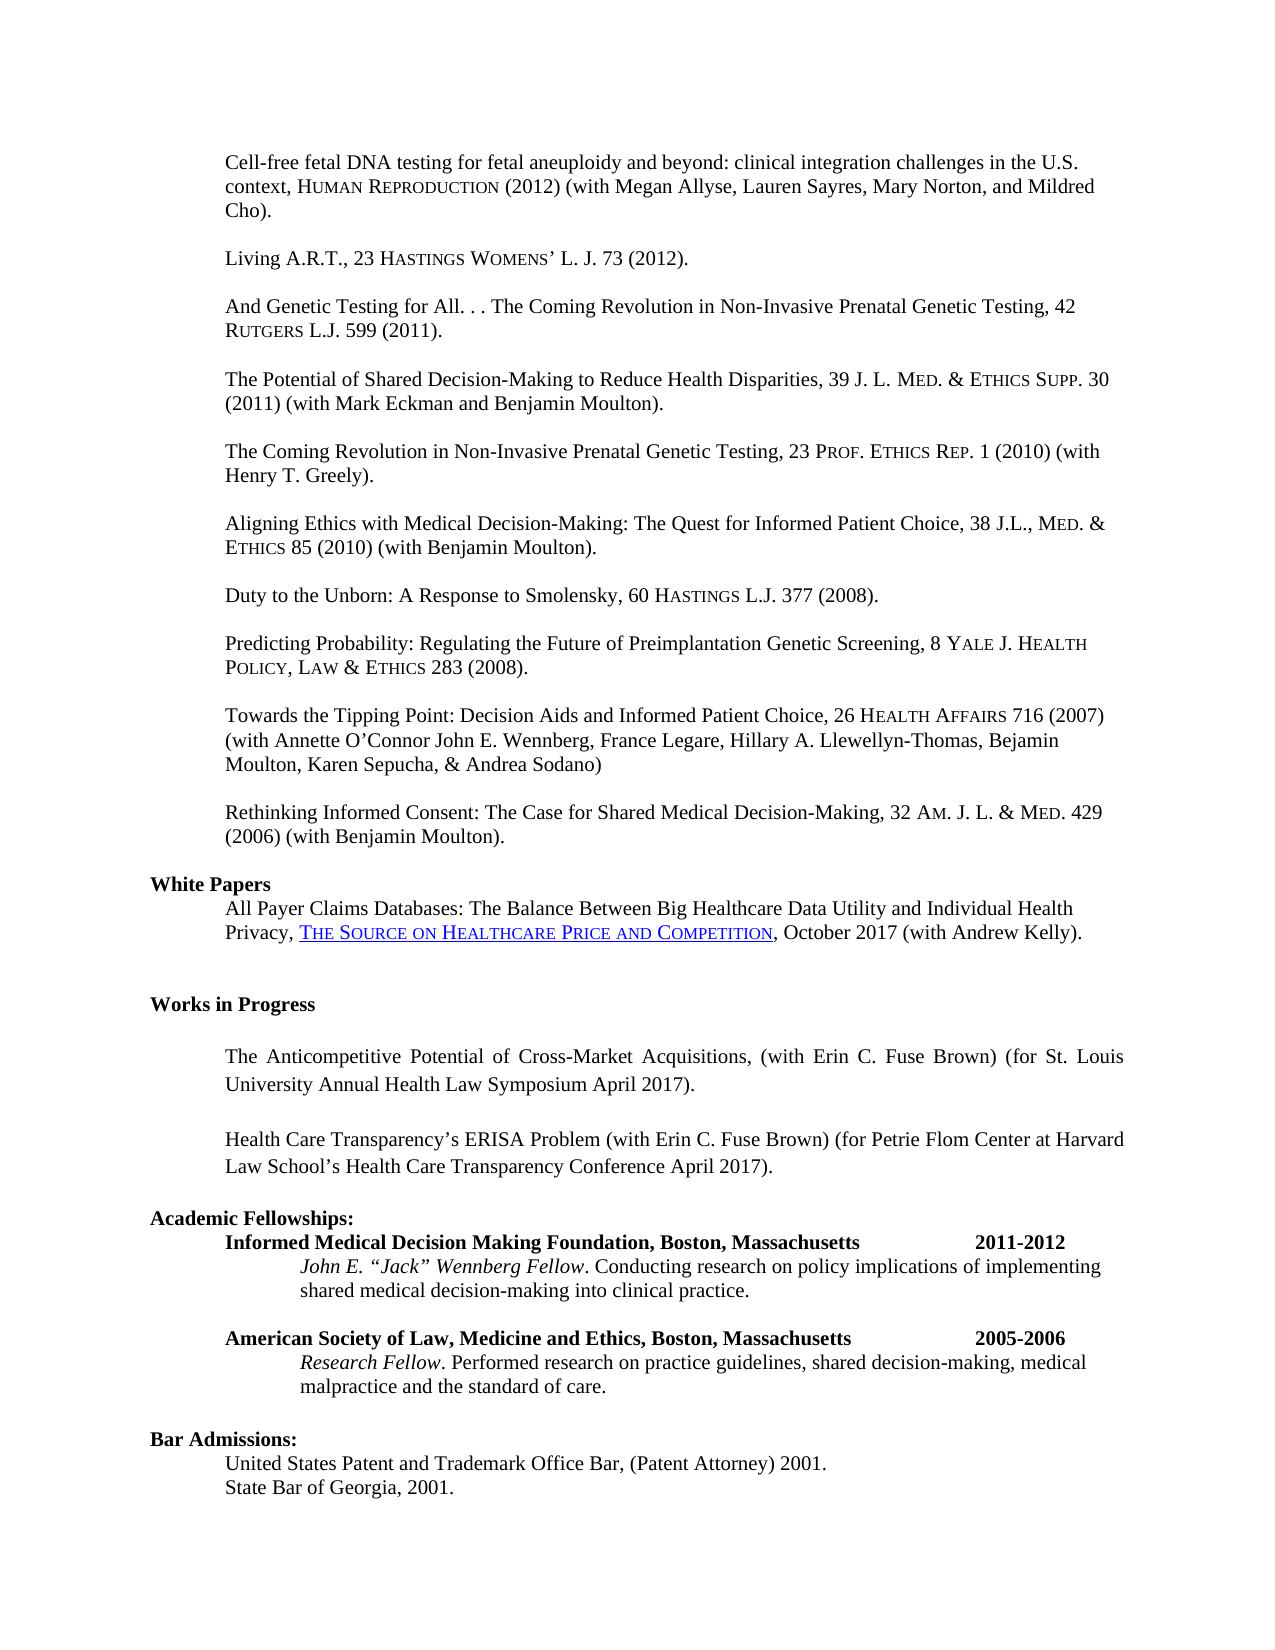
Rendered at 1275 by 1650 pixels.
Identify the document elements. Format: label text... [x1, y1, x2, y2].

text The Anticompetitive Potential of Cross-Market Acquisitions, (with Erin C. Fuse Brown) (for St. Louis University Annual Health Law Symposium April 2017). [225, 1044, 1125, 1096]
text Duty to the Unborn: A Response to Smolensky, 60 Hastings L.J. 377 (2008). [150, 583, 1125, 607]
text American Society of Law, Medicine and Ethics, Boston, Massachusetts 2005-2006 [225, 1326, 1125, 1350]
text Cell-free fetal DNA testing for fetal aneuploidy and beyond: clinical integration challenges in the U.S. context, Human Reproduction (2012) (with Megan Allyse, Lauren Sayres, Mary Norton, and Mildred Cho). [225, 150, 1125, 222]
text Health Care Transparency’s ERISA Problem (with Erin C. Fuse Brown) (for Petrie Flom Center at Harvard Law School’s Health Care Transparency Conference April 2017). [225, 1127, 1125, 1178]
text Living A.R.T., 23 Hastings Womens’ L. J. 73 (2012). [150, 246, 1125, 270]
text Informed Medical Decision Making Foundation, Boston, Massachusetts 2011-2012 [150, 1230, 1125, 1254]
text United States Patent and Trademark Office Bar, (Patent Attorney) 2001. [150, 1451, 1125, 1475]
text Research Fellow. Performed research on practice guidelines, shared decision-making, medical malpractice and the standard of care. [300, 1350, 1125, 1398]
text State Bar of Georgia, 2001. [150, 1475, 1125, 1499]
text John E. “Jack” Wennberg Fellow. Conducting research on policy implications of implementing shared medical decision-making into clinical practice. [300, 1254, 1125, 1302]
text Works in Progress [150, 992, 1125, 1016]
text Towards the Tipping Point: Decision Aids and Informed Patient Choice, 26 Health Affairs 716 (2007) (with Annette O’Connor John E. Wennberg, France Legare, Hillary A. Llewellyn-Thomas, Bejamin Moulton, Karen Sepucha, & Andrea Sodano) [225, 703, 1125, 776]
text And Genetic Testing for All. . . The Coming Revolution in Non-Invasive Prenatal Genetic Testing, 42 Rutgers L.J. 599 (2011). [225, 294, 1125, 342]
text Rethinking Informed Consent: The Case for Shared Medical Decision-Making, 32 Am. J. L. & Med. 429 (2006) (with Benjamin Moulton). [225, 800, 1125, 848]
text All Payer Claims Databases: The Balance Between Big Healthcare Data Utility and Individual Health Privacy, The Source on Healthcare Price and Competition, October 2017 (with Andrew Kelly). [225, 896, 1125, 968]
text Predicting Probability: Regulating the Future of Preimplantation Genetic Screening, 8 Yale J. Health Policy, Law & Ethics 283 (2008). [225, 631, 1125, 679]
text The Potential of Shared Decision-Making to Reduce Health Disparities, 39 J. L. Med. & Ethics Supp. 30 (2011) (with Mark Eckman and Benjamin Moulton). [225, 367, 1125, 415]
text Academic Fellowships: [150, 1206, 1125, 1230]
text White Papers [150, 872, 1125, 896]
text Aligning Ethics with Medical Decision-Making: The Quest for Informed Patient Choice, 38 J.L., Med. & Ethics 85 (2010) (with Benjamin Moulton). [225, 511, 1125, 559]
text The Coming Revolution in Non-Invasive Prenatal Genetic Testing, 23 Prof. Ethics Rep. 1 (2010) (with Henry T. Greely). [225, 439, 1125, 487]
text Bar Admissions: [150, 1427, 1125, 1451]
